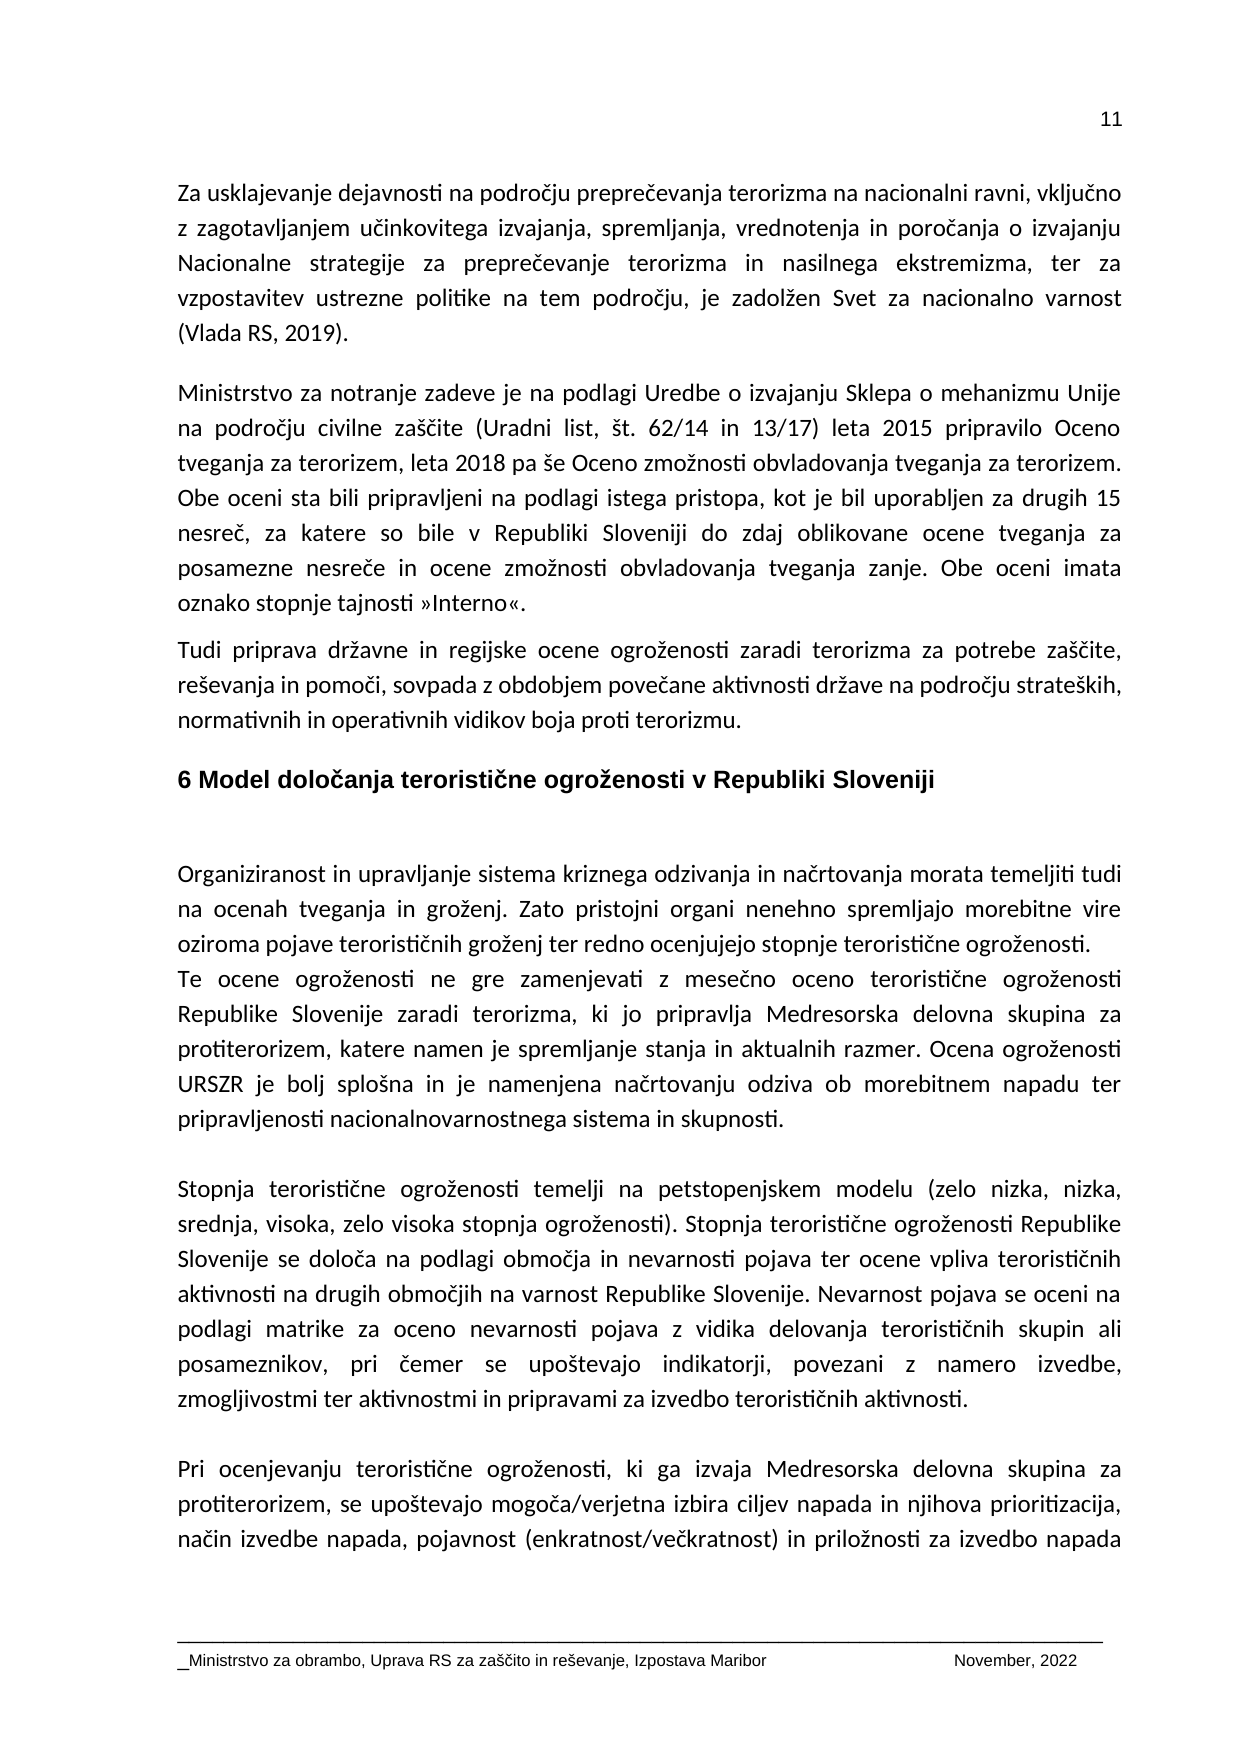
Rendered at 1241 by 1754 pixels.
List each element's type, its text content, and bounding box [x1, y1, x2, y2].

text Za usklajevanje dejavnosti na področju preprečevanja terorizma na nacionalni ravni, vključno z zagotavljanjem učinkovitega izvajanja, spremljanja, vrednotenja in poročanja o izvajanju Nacionalne strategije za preprečevanje terorizma in nasilnega ekstremizma, ter za vzpostavitev ustrezne politike na tem področju, je zadolžen Svet za nacionalno varnost (Vlada RS, 2019). [177, 177, 1123, 348]
subtitle 6 Model določanja teroristične ogroženosti v Republiki Sloveniji [177, 765, 1123, 793]
text Te ocene ogroženosti ne gre zamenjevati z mesečno oceno teroristične ogroženosti Republike Slovenije zaradi terorizma, ki jo pripravlja Medresorska delovna skupina za protiterorizem, katere namen je spremljanje stanja in aktualnih razmer. Ocena ogroženosti URSZR je bolj splošna in je namenjena načrtovanju odziva ob morebitnem napadu ter pripravljenosti nacionalnovarnostnega sistema in skupnosti. [177, 963, 1123, 1133]
text Organiziranost in upravljanje sistema kriznega odzivanja in načrtovanja morata temeljiti tudi na ocenah tveganja in groženj. Zato pristojni organi nenehno spremljajo morebitne vire oziroma pojave terorističnih groženj ter redno ocenjujejo stopnje teroristične ogroženosti. [177, 858, 1123, 958]
text Stopnja teroristične ogroženosti temelji na petstopenjskem modelu (zelo nizka, nizka, srednja, visoka, zelo visoka stopnja ogroženosti). Stopnja teroristične ogroženosti Republike Slovenije se določa na podlagi območja in nevarnosti pojava ter ocene vpliva terorističnih aktivnosti na drugih območjih na varnost Republike Slovenije. Nevarnost pojava se oceni na podlagi matrike za oceno nevarnosti pojava z vidika delovanja terorističnih skupin ali posameznikov, pri čemer se upoštevajo indikatorji, povezani z namero izvedbe, zmogljivostmi ter aktivnostmi in pripravami za izvedbo terorističnih aktivnosti. [177, 1173, 1123, 1413]
text Ministrstvo za notranje zadeve je na podlagi Uredbe o izvajanju Sklepa o mehanizmu Unije na področju civilne zaščite (Uradni list, št. 62/14 in 13/17) leta 2015 pripravilo Oceno tveganja za terorizem, leta 2018 pa še Oceno zmožnosti obvladovanja tveganja za terorizem. Obe oceni sta bili pripravljeni na podlagi istega pristopa, kot je bil uporabljen za drugih 15 nesreč, za katere so bile v Republiki Sloveniji do zdaj oblikovane ocene tveganja za posamezne nesreče in ocene zmožnosti obvladovanja tveganja zanje. Obe oceni imata oznako stopnje tajnosti »Interno«. [177, 377, 1123, 618]
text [177, 1453, 1123, 1553]
text Tudi priprava državne in regijske ocene ogroženosti zaradi terorizma za potrebe zaščite, reševanja in pomoči, sovpada z obdobjem povečane aktivnosti države na področju strateških, normativnih in operativnih vidikov boja proti terorizmu. [177, 635, 1123, 735]
